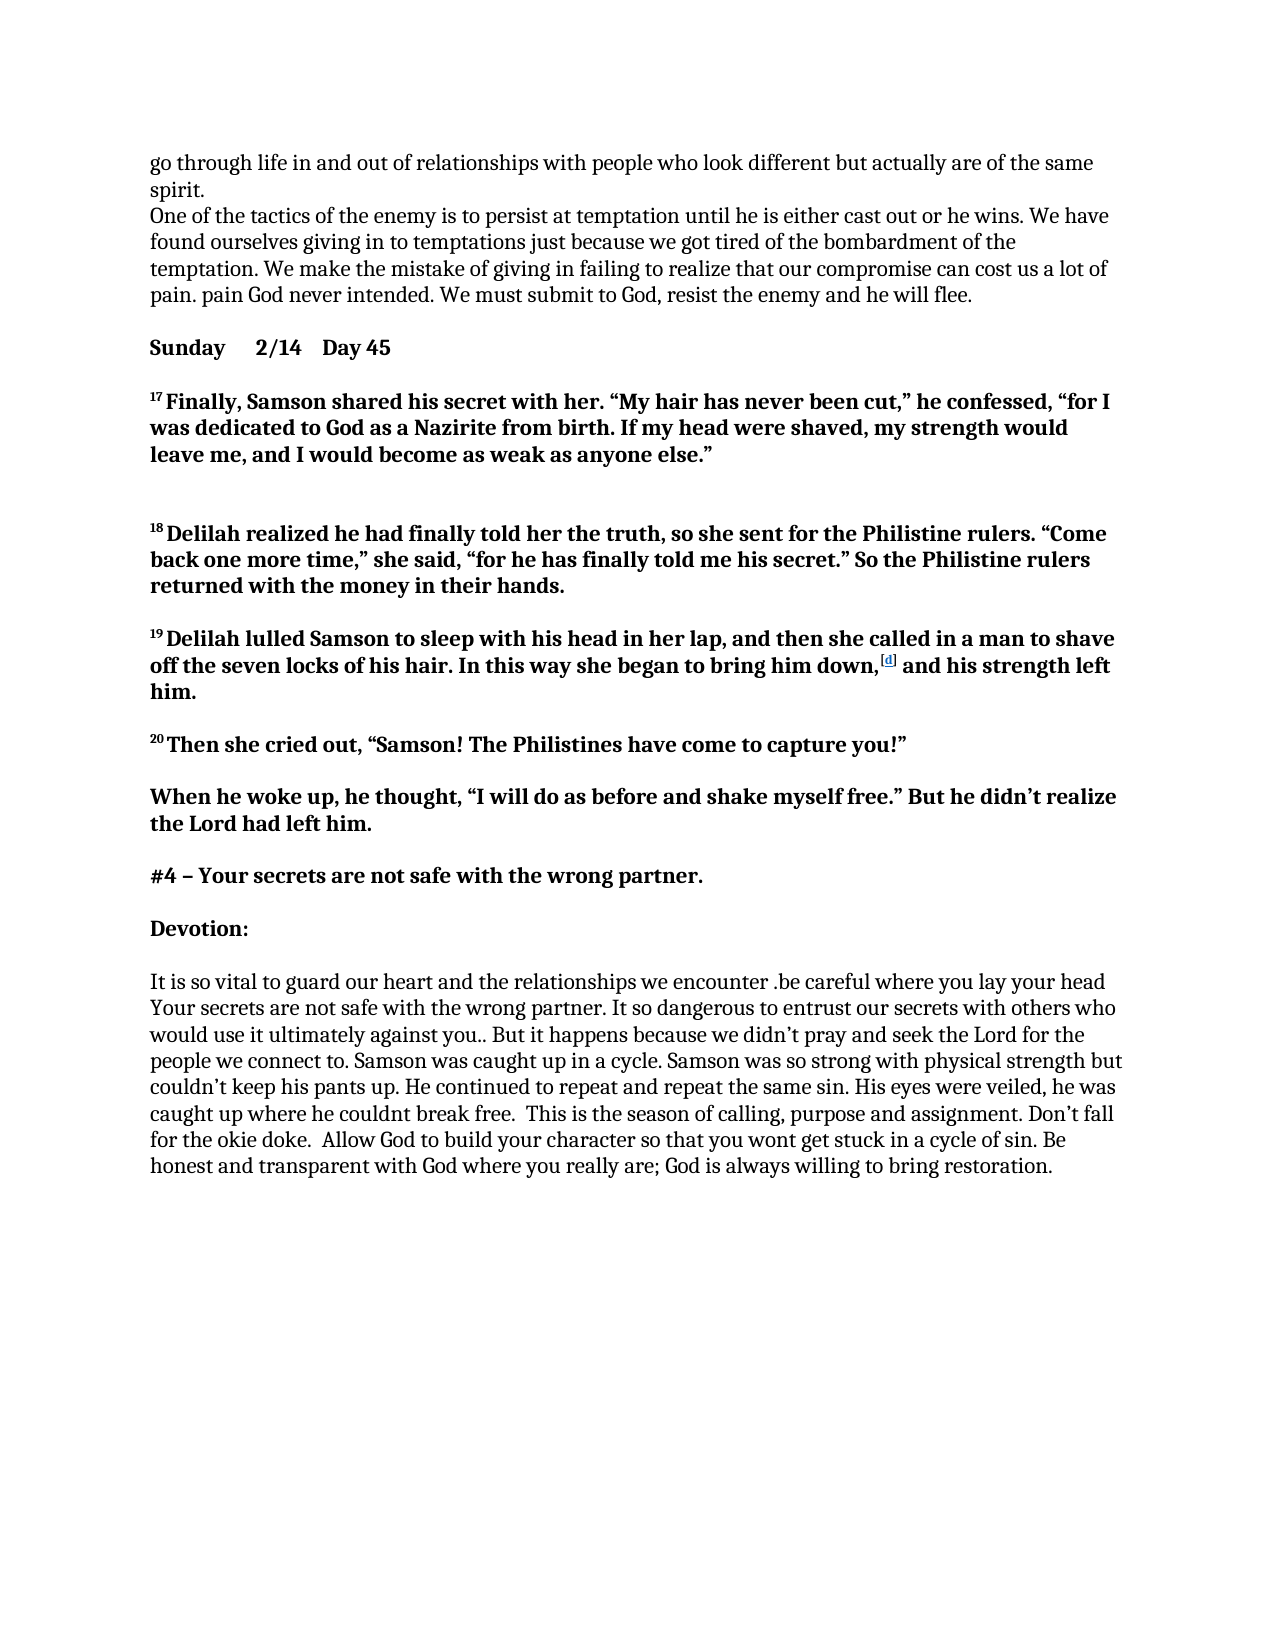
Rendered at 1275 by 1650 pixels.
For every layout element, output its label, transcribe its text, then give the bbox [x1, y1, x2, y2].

text Sunday 2/14 Day 45 [150, 334, 1125, 361]
text One of the tactics of the enemy is to persist at temptation until he is either cast out or he wins. We have found ourselves giving in to temptations just because we got tired of the bombardment of the temptation. We make the mistake of giving in failing to realize that our compromise can cost us a lot of pain. pain God never intended. We must submit to God, resist the enemy and he will flee. [150, 203, 1125, 308]
text It is so vital to guard our heart and the relationships we encounter .be careful where you lay your head Your secrets are not safe with the wrong partner. It so dangerous to entrust our secrets with others who would use it ultimately against you.. But it happens because we didn’t pray and seek the Lord for the people we connect to. Samson was caught up in a cycle. Samson was so strong with physical strength but couldn’t keep his pants up. He continued to repeat and repeat the same sin. His eyes were veiled, he was caught up where he couldnt break free. This is the season of calling, purpose and assignment. Don’t fall for the okie doke. Allow God to build your character so that you wont get stuck in a cycle of sin. Be honest and transparent with God where you really are; God is always willing to bring restoration. [150, 969, 1125, 1179]
text Devotion: [150, 916, 1125, 942]
text When he woke up, he thought, “I will do as before and shake myself free.” But he didn’t realize the Lord had left him. [150, 784, 1125, 837]
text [150, 150, 1125, 203]
text 20 Then she cried out, “Samson! The Philistines have come to capture you!” [150, 731, 1125, 758]
text 18 Delilah realized he had finally told her the truth, so she sent for the Philistine rulers. “Come back one more time,” she said, “for he has finally told me his secret.” So the Philistine rulers returned with the money in their hands. [150, 521, 1125, 600]
text 17 Finally, Samson shared his secret with her. “My hair has never been cut,” he confessed, “for I was dedicated to God as a Nazirite from birth. If my head were shaved, my strength would leave me, and I would become as weak as anyone else.” [150, 389, 1125, 468]
text #4 – Your secrets are not safe with the wrong partner. [150, 863, 1125, 889]
text 19 Delilah lulled Samson to sleep with his head in her lap, and then she called in a man to shave off the seven locks of his hair. In this way she began to bring him down,[d] and his strength left him. [150, 626, 1125, 705]
